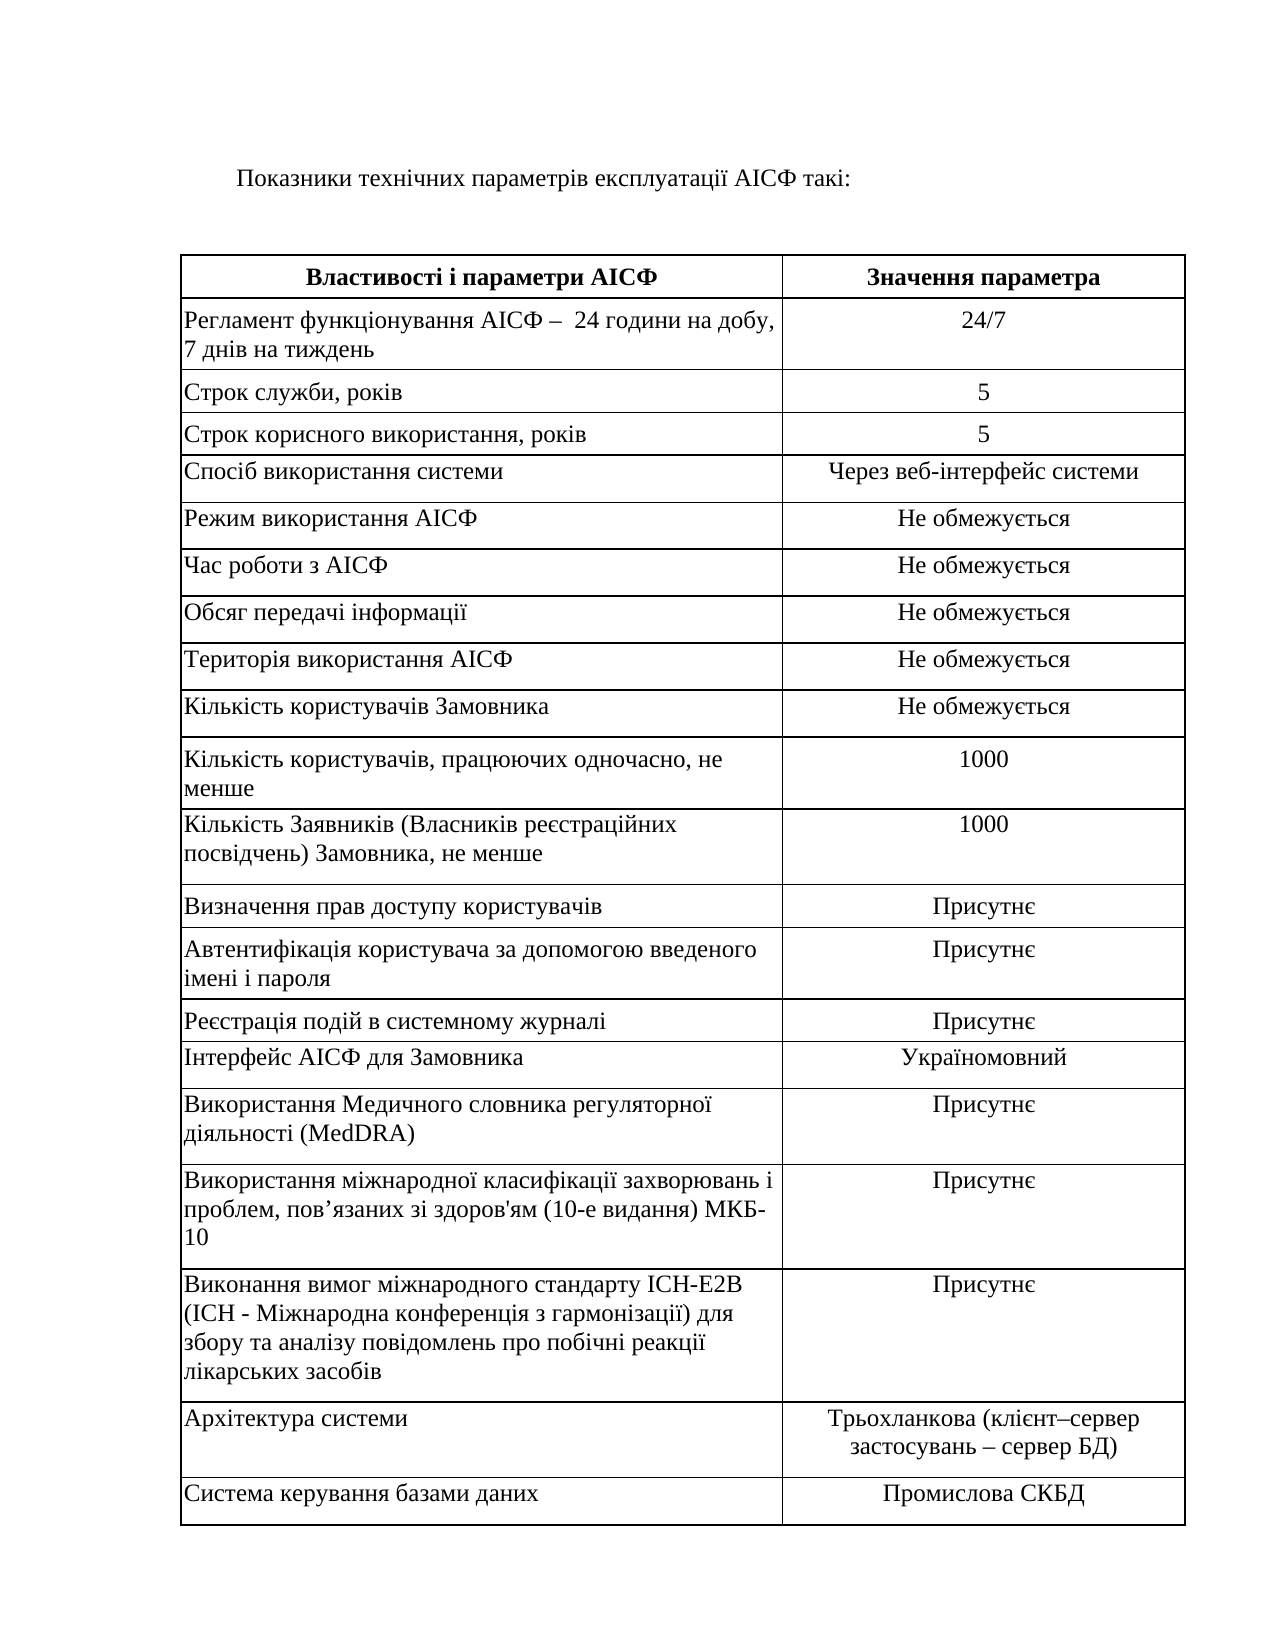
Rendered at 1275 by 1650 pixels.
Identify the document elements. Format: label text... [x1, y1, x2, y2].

table_cell Режим використання АІСФ [182, 503, 782, 548]
table_cell Строк корисного використання, років [182, 413, 782, 454]
table_cell Автентифікація користувача за допомогою введеного імені і пароля [182, 928, 782, 998]
table_cell Використання міжнародної класифікації захворювань і проблем, пов’язаних зі здоров'ям (10-е видання) МКБ-10 [182, 1165, 782, 1268]
table_cell Обсяг передачі інформації [182, 597, 782, 642]
table_cell Кількість Заявників (Власників реєстраційних посвідчень) Замовника, не менше [182, 810, 782, 883]
table_cell Промислова СКБД [783, 1478, 1184, 1524]
table_cell Інтерфейс АІСФ для Замовника [182, 1042, 782, 1088]
table_cell Використання Медичного словника регуляторної діяльності (MedDRA) [182, 1089, 782, 1163]
table_cell 5 [783, 370, 1184, 412]
table_cell Архітектура системи [182, 1403, 782, 1477]
table_cell Спосіб використання системи [182, 456, 782, 501]
table_cell 1000 [783, 810, 1184, 883]
table_header Значення параметра [783, 256, 1184, 297]
table_cell Визначення прав доступу користувачів [182, 885, 782, 926]
table_cell Час роботи з АІСФ [182, 550, 782, 595]
table_cell 24/7 [783, 299, 1184, 369]
table_cell Регламент функціонування АІСФ – 24 години на добу, 7 днів на тиждень [182, 299, 782, 369]
table_cell 1000 [783, 738, 1184, 808]
table_cell Територія використання АІСФ [182, 644, 782, 689]
table_cell Не обмежується [783, 597, 1184, 642]
table_cell Не обмежується [783, 550, 1184, 595]
table_cell Трьохланкова (клієнт–сервер застосувань – сервер БД) [783, 1403, 1184, 1477]
table_cell Виконання вимог міжнародного стандарту ICH-E2B (ICH - Міжнародна конференція з гармонізації) для збору та аналізу повідомлень про побічні реакції лікарських засобів [182, 1270, 782, 1401]
table_cell Кількість користувачів Замовника [182, 691, 782, 736]
table_cell Через веб-інтерфейс системи [783, 456, 1184, 501]
table_cell Присутнє [783, 1270, 1184, 1401]
table_cell Кількість користувачів, працюючих одночасно, не менше [182, 738, 782, 808]
table_cell Присутнє [783, 885, 1184, 926]
text Показники технічних параметрів експлуатації АІСФ такі: [177, 163, 1226, 192]
table_cell 5 [783, 413, 1184, 454]
table_cell Присутнє [783, 1165, 1184, 1268]
table_header Властивості і параметри АІСФ [182, 256, 782, 297]
table_cell Строк служби, років [182, 370, 782, 412]
table_cell Присутнє [783, 928, 1184, 998]
table_cell Присутнє [783, 1089, 1184, 1163]
table_cell Не обмежується [783, 644, 1184, 689]
table_cell Реєстрація подій в системному журналі [182, 1000, 782, 1041]
table_cell Не обмежується [783, 503, 1184, 548]
table_cell Система керування базами даних [182, 1478, 782, 1524]
table_cell Не обмежується [783, 691, 1184, 736]
table_cell Україномовний [783, 1042, 1184, 1088]
table_cell Присутнє [783, 1000, 1184, 1041]
